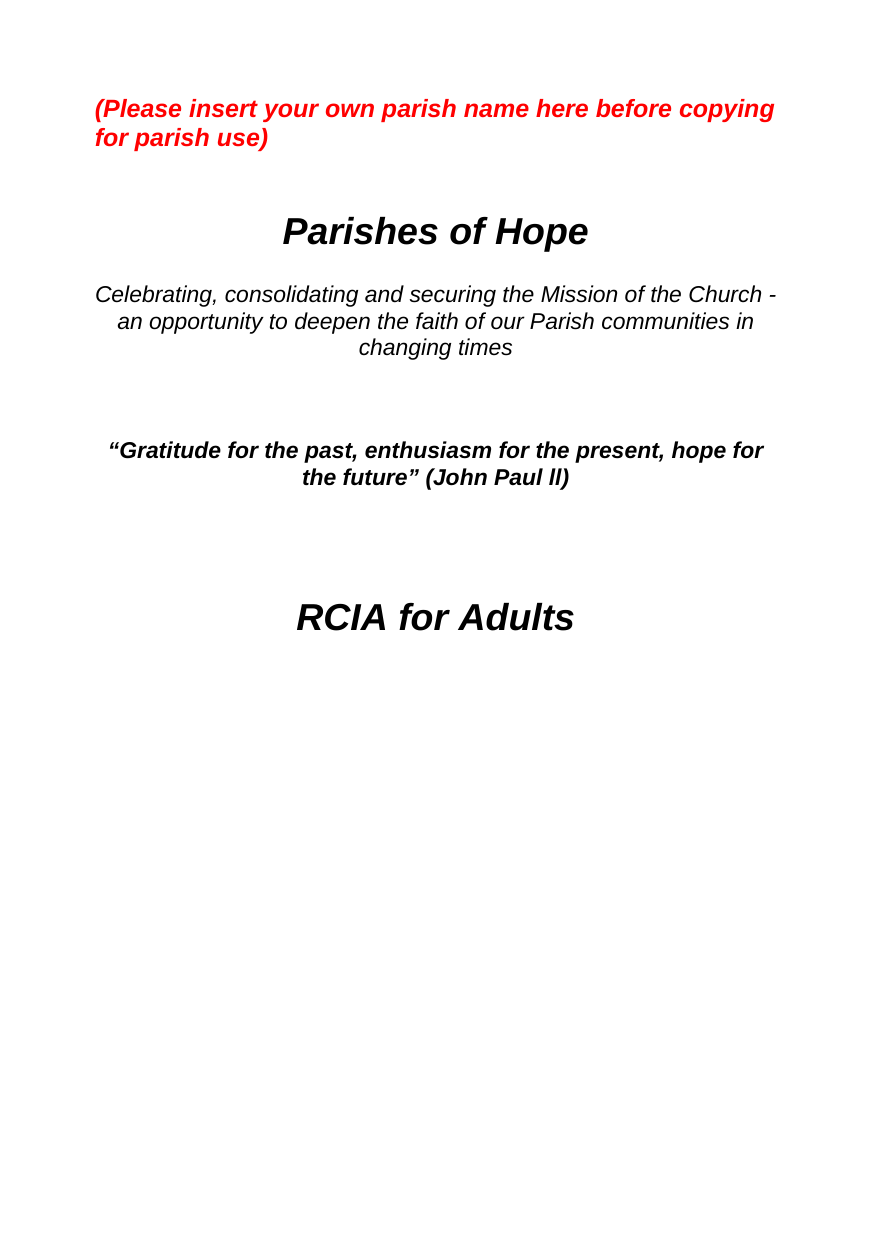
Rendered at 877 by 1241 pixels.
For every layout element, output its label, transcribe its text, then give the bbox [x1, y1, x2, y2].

subtitle RCIA for Adults [94, 595, 777, 638]
text “Gratitude for the past, enthusiasm for the present, hope for the future” (John Paul ll) [94, 437, 777, 490]
subtitle Parishes of Hope [94, 209, 777, 253]
text Celebrating, consolidating and securing the Mission of the Church - an opportunity to deepen the faith of our Parish communities in changing times [94, 281, 777, 360]
subtitle (Please insert your own parish name here before copying for parish use) [94, 94, 777, 152]
